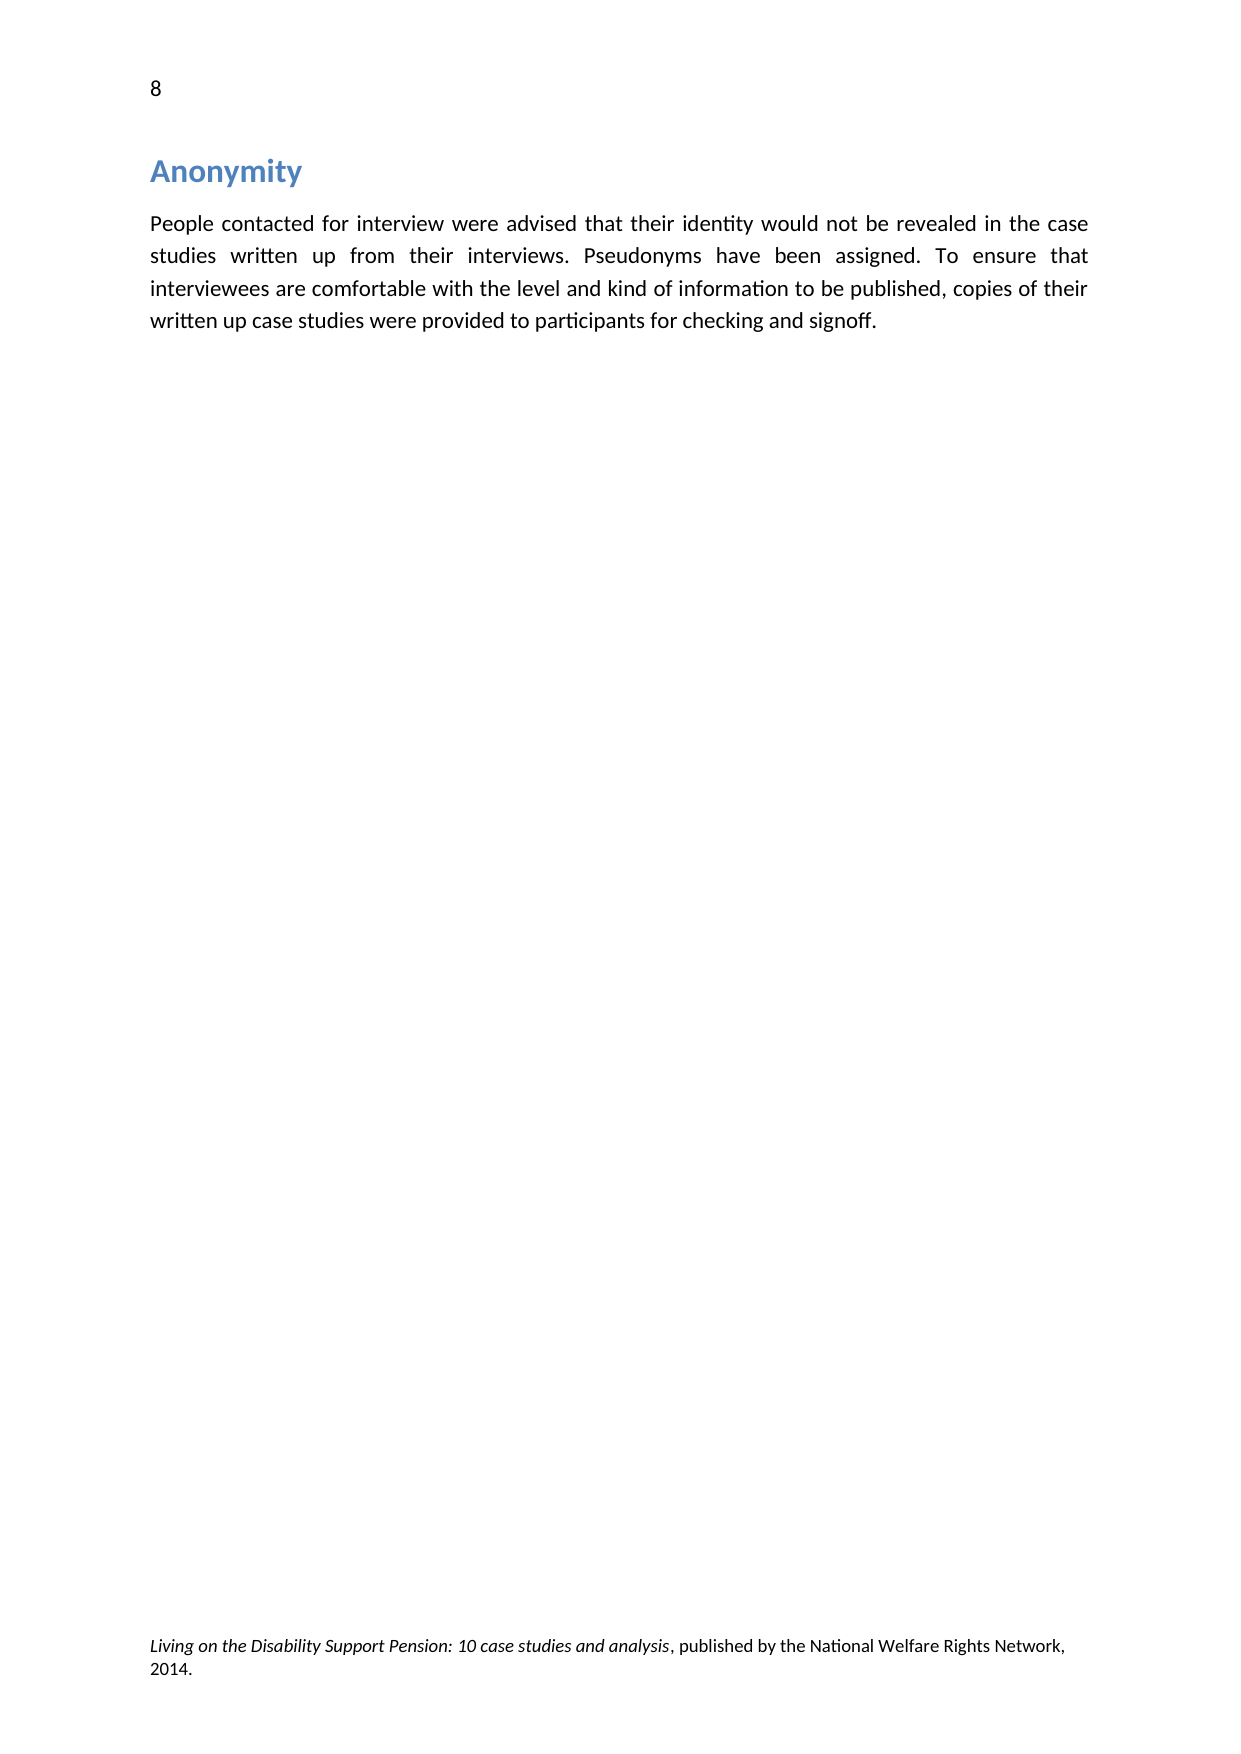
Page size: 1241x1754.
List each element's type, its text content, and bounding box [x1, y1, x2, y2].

subtitle Anonymity [150, 150, 1090, 191]
text People contacted for interview were advised that their identity would not be revealed in the case studies written up from their interviews. Pseudonyms have been assigned. To ensure that interviewees are comfortable with the level and kind of information to be published, copies of their written up case studies were provided to participants for checking and signoff. [150, 209, 1090, 334]
